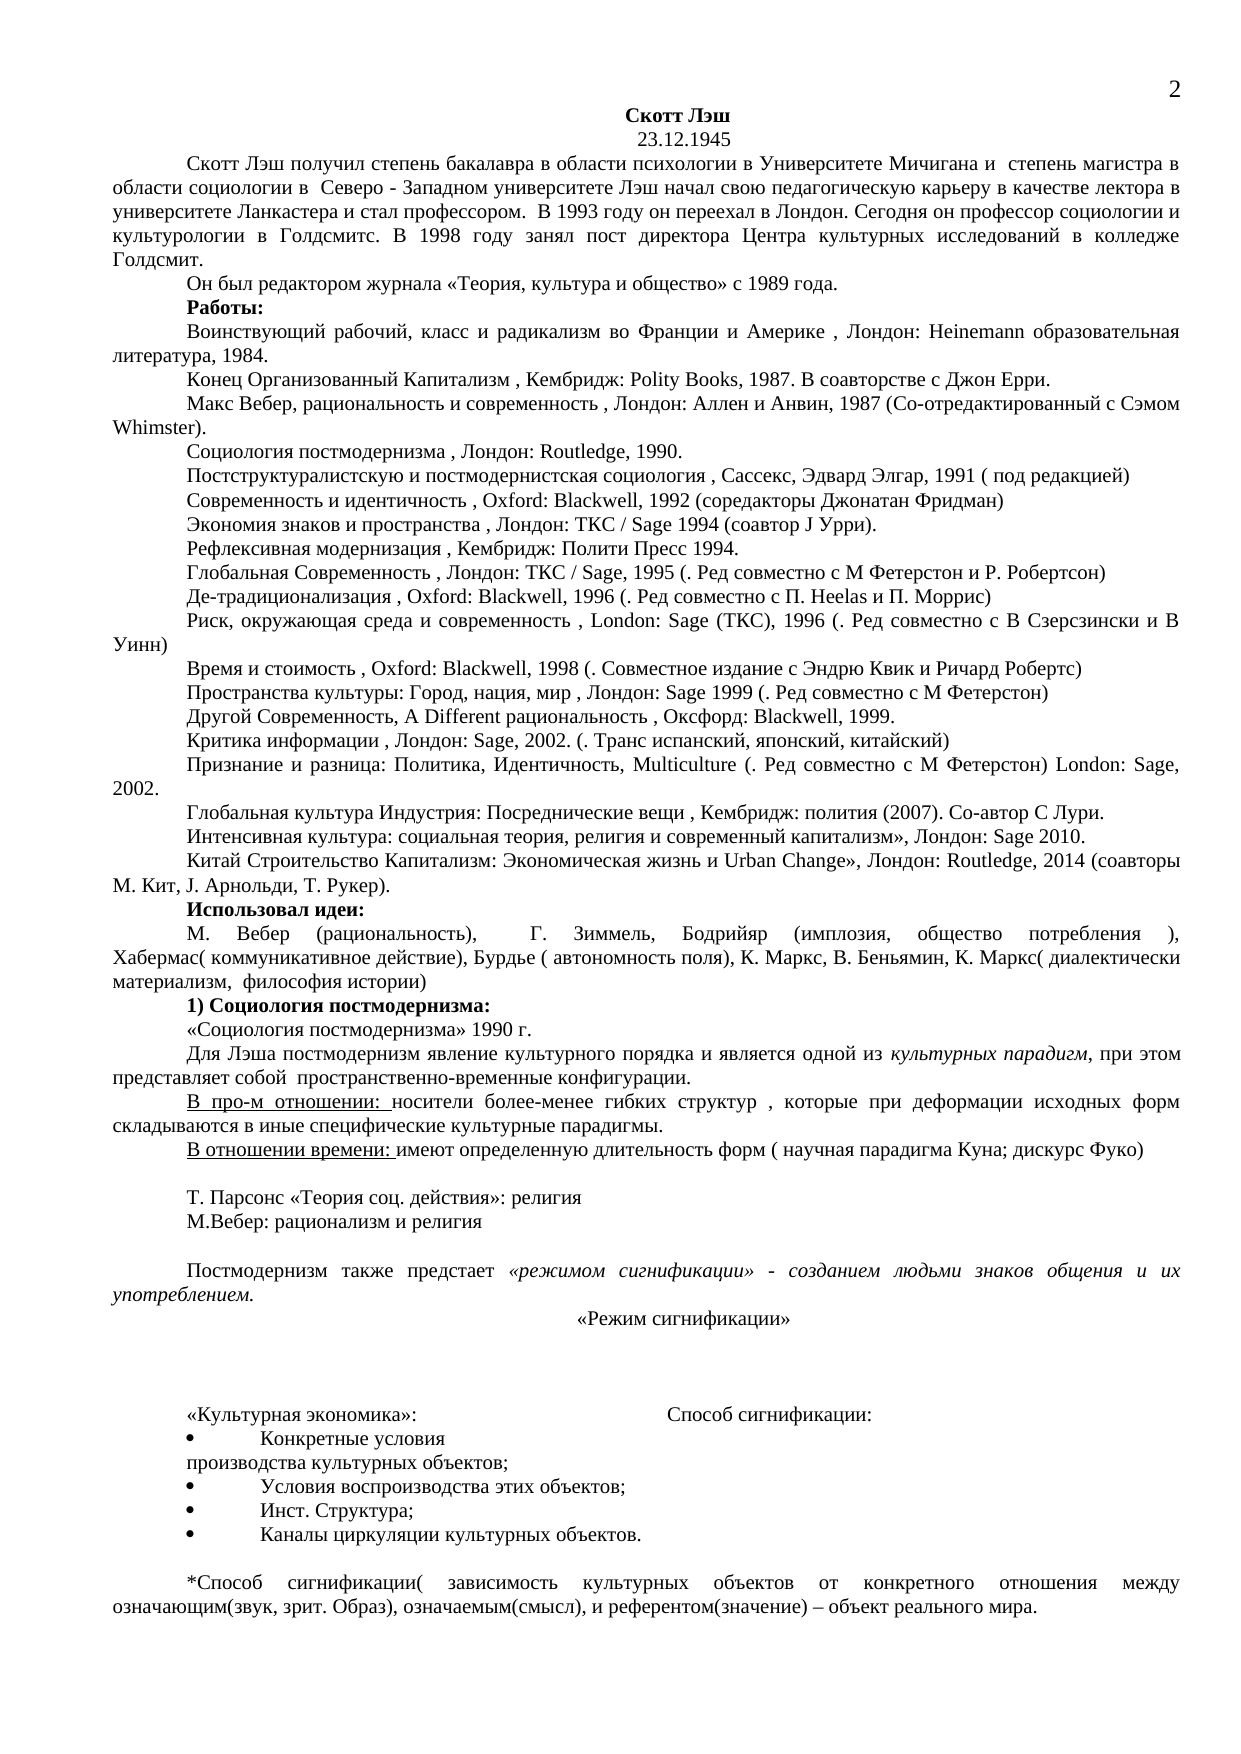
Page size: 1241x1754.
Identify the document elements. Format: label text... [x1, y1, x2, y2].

text «Режим сигнификации» [112, 1306, 1181, 1330]
text 23.12.1945 [112, 127, 1181, 151]
text Критика информации , Лондон: Sage, 2002. (. Транс испанский, японский, китайский) [112, 728, 1181, 752]
text Работы: [112, 295, 1181, 319]
text Постмодернизм также предстает «режимом сигнификации» - созданием людьми знаков общения и их употреблением. [112, 1257, 1181, 1306]
text Глобальная Современность , Лондон: ТКС / Sage, 1995 (. Ред совместно с M Фетерстон и Р. Робертсон) [112, 560, 1181, 584]
text Рефлексивная модернизация , Кембридж: Полити Пресс 1994. [112, 536, 1181, 560]
text Современность и идентичность , Oxford: Blackwell, 1992 (соредакторы Джонатан Фридман) [112, 487, 1181, 512]
text Риск, окружающая среда и современность , London: Sage (ТКС), 1996 (. Ред совместно с B Сзерсзински и B Уинн) [112, 608, 1181, 656]
text М.Вебер: рационализм и религия [112, 1209, 1181, 1233]
text Признание и разница: Политика, Идентичность, Multiculture (. Ред совместно с M Фетерстон) London: Sage, 2002. [112, 752, 1181, 800]
list Инст. Структура; [112, 1498, 1181, 1522]
text Постструктуралистскую и постмодернистская социология , Сассекс, Эдвард Элгар, 1991 ( под редакцией) [112, 463, 1181, 487]
text Скотт Лэш получил степень бакалавра в области психологии в Университете Мичигана и степень магистра в области социологии в Северо - Западном университете Лэш начал свою педагогическую карьеру в качестве лектора в университете Ланкастера и стал профессором. В 1993 году он переехал в Лондон. Сегодня он профессор социологии и культурологии в Голдсмитс. В 1998 году занял пост директора Центра культурных исследований в колледже Голдсмит. [112, 151, 1181, 271]
text М. Вебер (рациональность), Г. Зиммель, Бодрийяр (имплозия, общество потребления ), Хабермас( коммуникативное действие), Бурдье ( автономность поля), К. Маркс, В. Беньямин, К. Маркс( диалектически материализм, философия истории) [112, 921, 1181, 993]
text Для Лэша постмодернизм явление культурного порядка и является одной из культурных парадигм, при этом представляет собой пространственно-временные конфигурации. [112, 1041, 1181, 1089]
text Скотт Лэш [112, 102, 1181, 127]
text Использовал идеи: [112, 897, 1181, 921]
text Социология постмодернизма , Лондон: Routledge, 1990. [112, 439, 1181, 463]
text 1) Социология постмодернизма: [112, 993, 1181, 1017]
text Т. Парсонс «Теория соц. действия»: религия [112, 1185, 1181, 1209]
text «Культурная экономика»: Способ сигнификации: [112, 1402, 1181, 1426]
text Конец Организованный Капитализм , Кембридж: Polity Books, 1987. В соавторстве с Джон Ерри. [112, 367, 1181, 391]
text В про-м отношении: носители более-менее гибких структур , которые при деформации исходных форм складываются в иные специфические культурные парадигмы. [112, 1089, 1181, 1137]
list производства культурных объектов; [112, 1450, 1181, 1474]
text Воинствующий рабочий, класс и радикализм во Франции и Америке , Лондон: Heinemann образовательная литература, 1984. [112, 319, 1181, 367]
text «Социология постмодернизма» . [112, 1017, 1181, 1041]
text В отношении времени: имеют определенную длительность форм ( научная парадигма Куна; дискурс Фуко) [112, 1137, 1181, 1161]
list *Способ сигнификации( зависимость культурных объектов от конкретного отношения между означающим(звук, зрит. Образ), означаемым(смысл), и референтом(значение) – объект реального мира. [112, 1570, 1181, 1618]
list Каналы циркуляции культурных объектов. [112, 1522, 1181, 1546]
text Пространства культуры: Город, нация, мир , Лондон: Sage 1999 (. Ред совместно с M Фетерстон) [112, 680, 1181, 704]
list Условия воспроизводства этих объектов; [112, 1474, 1181, 1498]
text Макс Вебер, рациональность и современность , Лондон: Аллен и Анвин, 1987 (Co-отредактированный с Сэмом Whimster). [112, 391, 1181, 439]
text Он был редактором журнала «Теория, культура и общество» с 1989 года. [112, 271, 1181, 295]
text Глобальная культура Индустрия: Посреднические вещи , Кембридж: полития (2007). Со-автор C Лури. [112, 800, 1181, 824]
text Время и стоимость , Oxford: Blackwell, 1998 (. Совместное издание с Эндрю Квик и Ричард Робертс) [112, 656, 1181, 680]
list Конкретные условия [112, 1426, 1181, 1450]
text Де-традиционализация , Oxford: Blackwell, 1996 (. Ред совместно с П. Heelas и П. Моррис) [112, 584, 1181, 608]
text Другой Современность, A Different рациональность , Оксфорд: Blackwell, 1999. [112, 704, 1181, 728]
text Интенсивная культура: социальная теория, религия и современный капитализм», Лондон: Sage 2010. [112, 824, 1181, 848]
text Экономия знаков и пространства , Лондон: ТКС / Sage 1994 (соавтор J Урри). [112, 512, 1181, 536]
text Китай Строительство Капитализм: Экономическая жизнь и Urban Change», Лондон: Routledge, 2014 (соавторы М. Кит, J. Арнольди, Т. Рукер). [112, 848, 1181, 897]
